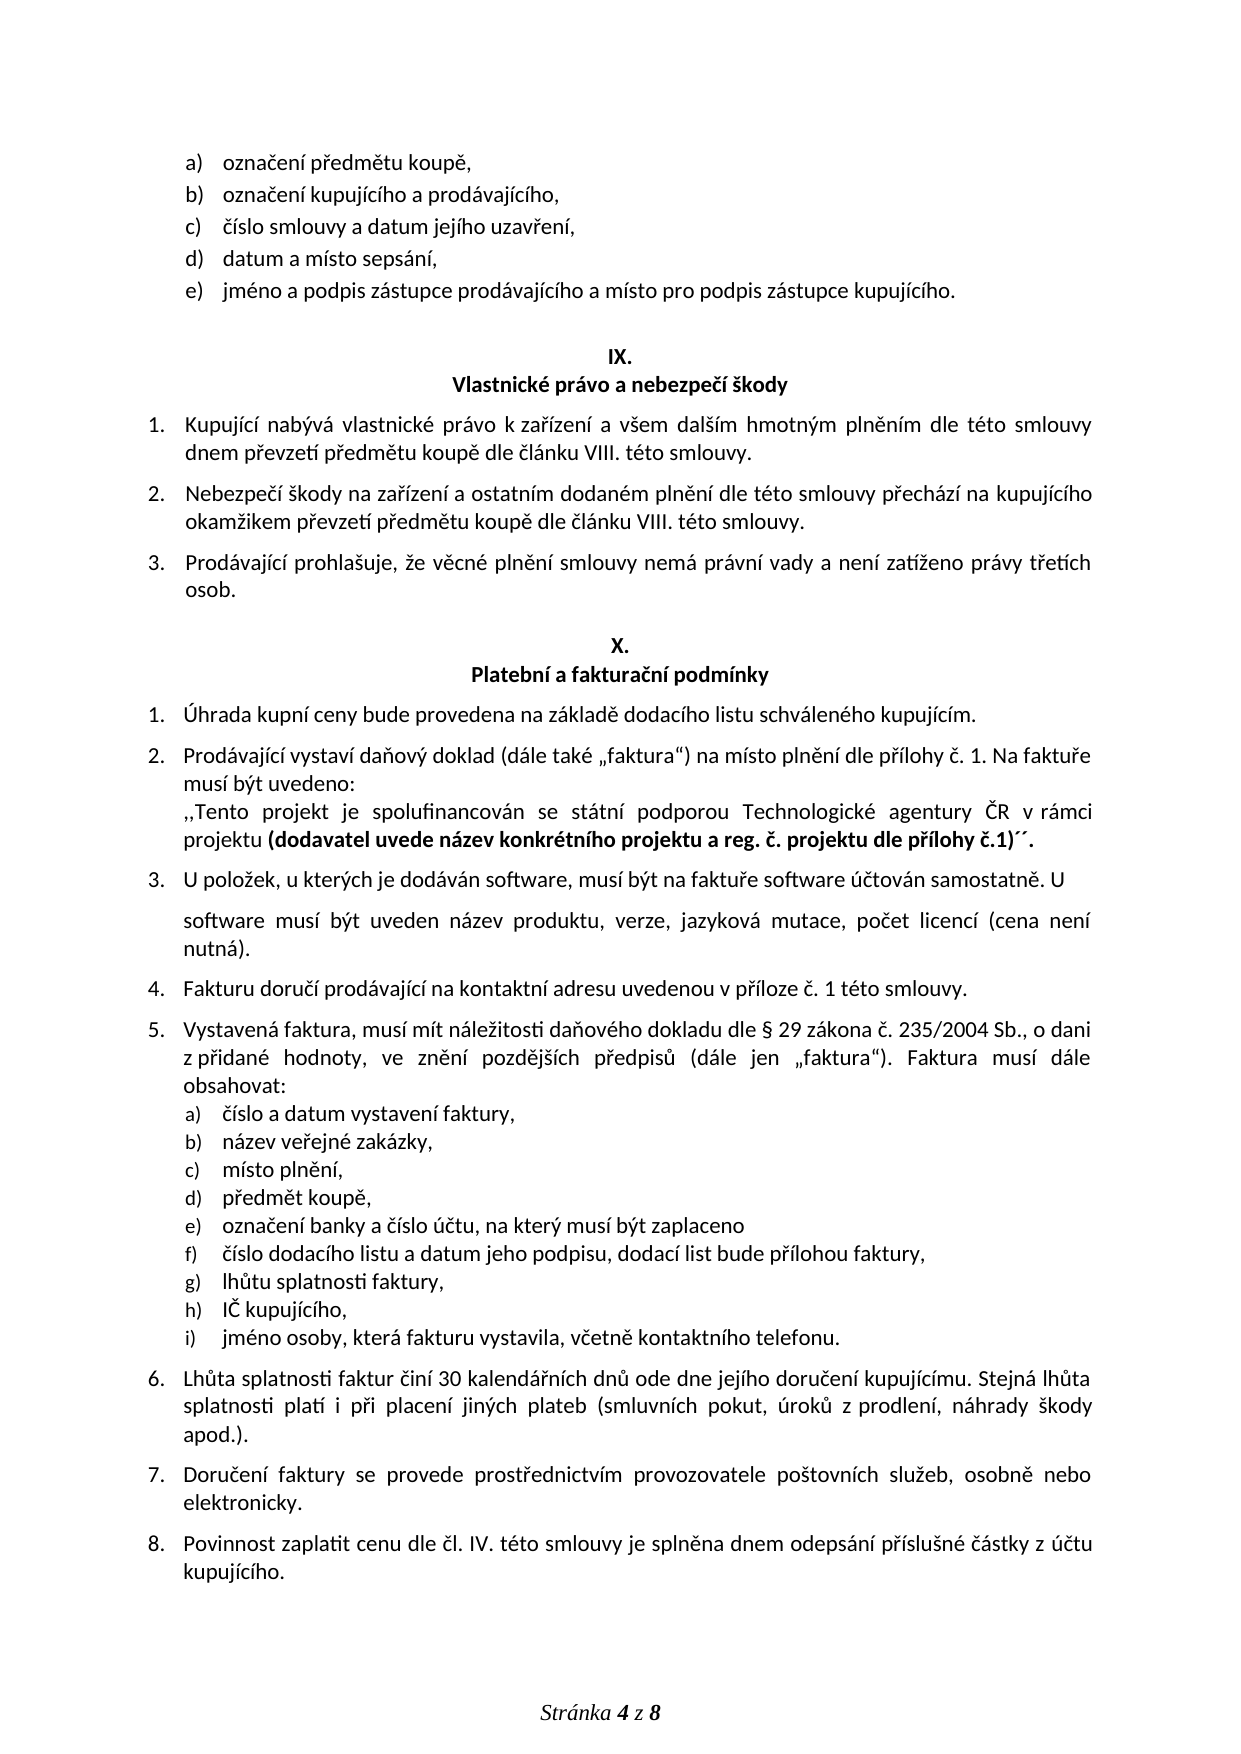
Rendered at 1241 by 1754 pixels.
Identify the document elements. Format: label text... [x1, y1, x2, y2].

list Vystavená faktura, musí mít náležitosti daňového dokladu dle § 29 zákona č. 235/2004 Sb., o dani z přidané hodnoty, ve znění pozdějších předpisů (dále jen „faktura“). Faktura musí dále obsahovat: [148, 1015, 1092, 1099]
text X. [148, 632, 1092, 660]
list číslo smlouvy a datum jejího uzavření, [185, 212, 1092, 240]
list místo plnění, [185, 1155, 1092, 1183]
list Úhrada kupní ceny bude provedena na základě dodacího listu schváleného kupujícím. [148, 700, 1092, 728]
list datum a místo sepsání, [185, 244, 1092, 272]
list lhůtu splatnosti faktury, [185, 1267, 1092, 1295]
list Kupující nabývá vlastnické právo k zařízení a všem dalším hmotným plněním dle této smlouvy dnem převzetí předmětu koupě dle článku VIII. této smlouvy. [148, 411, 1092, 467]
list U položek, u kterých je dodáván software, musí být na faktuře software účtován samostatně. U [148, 865, 1092, 893]
text ,,Tento projekt je spolufinancován se státní podporou Technologické agentury ČR v rámci projektu (dodavatel uvede název konkrétního projektu a reg. č. projektu dle přílohy č.1)´´. [183, 797, 1092, 853]
text software musí být uveden název produktu, verze, jazyková mutace, počet licencí (cena není nutná). [183, 906, 1092, 962]
list Povinnost zaplatit cenu dle čl. IV. této smlouvy je splněna dnem odepsání příslušné částky z účtu kupujícího. [148, 1529, 1092, 1585]
list označení banky a číslo účtu, na který musí být zaplaceno [185, 1211, 1092, 1239]
text Platební a fakturační podmínky [148, 660, 1092, 688]
list číslo a datum vystavení faktury, [185, 1099, 1092, 1127]
list označení kupujícího a prodávajícího, [185, 180, 1092, 208]
list IČ kupujícího, [185, 1295, 1092, 1323]
list předmět koupě, [185, 1183, 1092, 1211]
list Nebezpečí škody na zařízení a ostatním dodaném plnění dle této smlouvy přechází na kupujícího okamžikem převzetí předmětu koupě dle článku VIII. této smlouvy. [148, 479, 1092, 535]
list Lhůta splatnosti faktur činí 30 kalendářních dnů ode dne jejího doručení kupujícímu. Stejná lhůta splatnosti platí i při placení jiných plateb (smluvních pokut, úroků z prodlení, náhrady škody apod.). [148, 1364, 1092, 1448]
list Fakturu doručí prodávající na kontaktní adresu uvedenou v příloze č. 1 této smlouvy. [148, 974, 1092, 1002]
list Prodávající prohlašuje, že věcné plnění smlouvy nemá právní vady a není zatíženo právy třetích osob. [148, 548, 1092, 604]
list jméno a podpis zástupce prodávajícího a místo pro podpis zástupce kupujícího. [185, 276, 1092, 304]
list název veřejné zakázky, [185, 1127, 1092, 1155]
list Prodávající vystaví daňový doklad (dále také „faktura“) na místo plnění dle přílohy č. 1. Na faktuře musí být uvedeno: [148, 741, 1092, 797]
list Doručení faktury se provede prostřednictvím provozovatele poštovních služeb, osobně nebo elektronicky. [148, 1460, 1092, 1516]
list jméno osoby, která fakturu vystavila, včetně kontaktního telefonu. [185, 1323, 1092, 1351]
text IX. [148, 342, 1092, 370]
text Vlastnické právo a nebezpečí škody [148, 370, 1092, 398]
list číslo dodacího listu a datum jeho podpisu, dodací list bude přílohou faktury, [185, 1239, 1092, 1267]
list označení předmětu koupě, [185, 148, 1092, 176]
